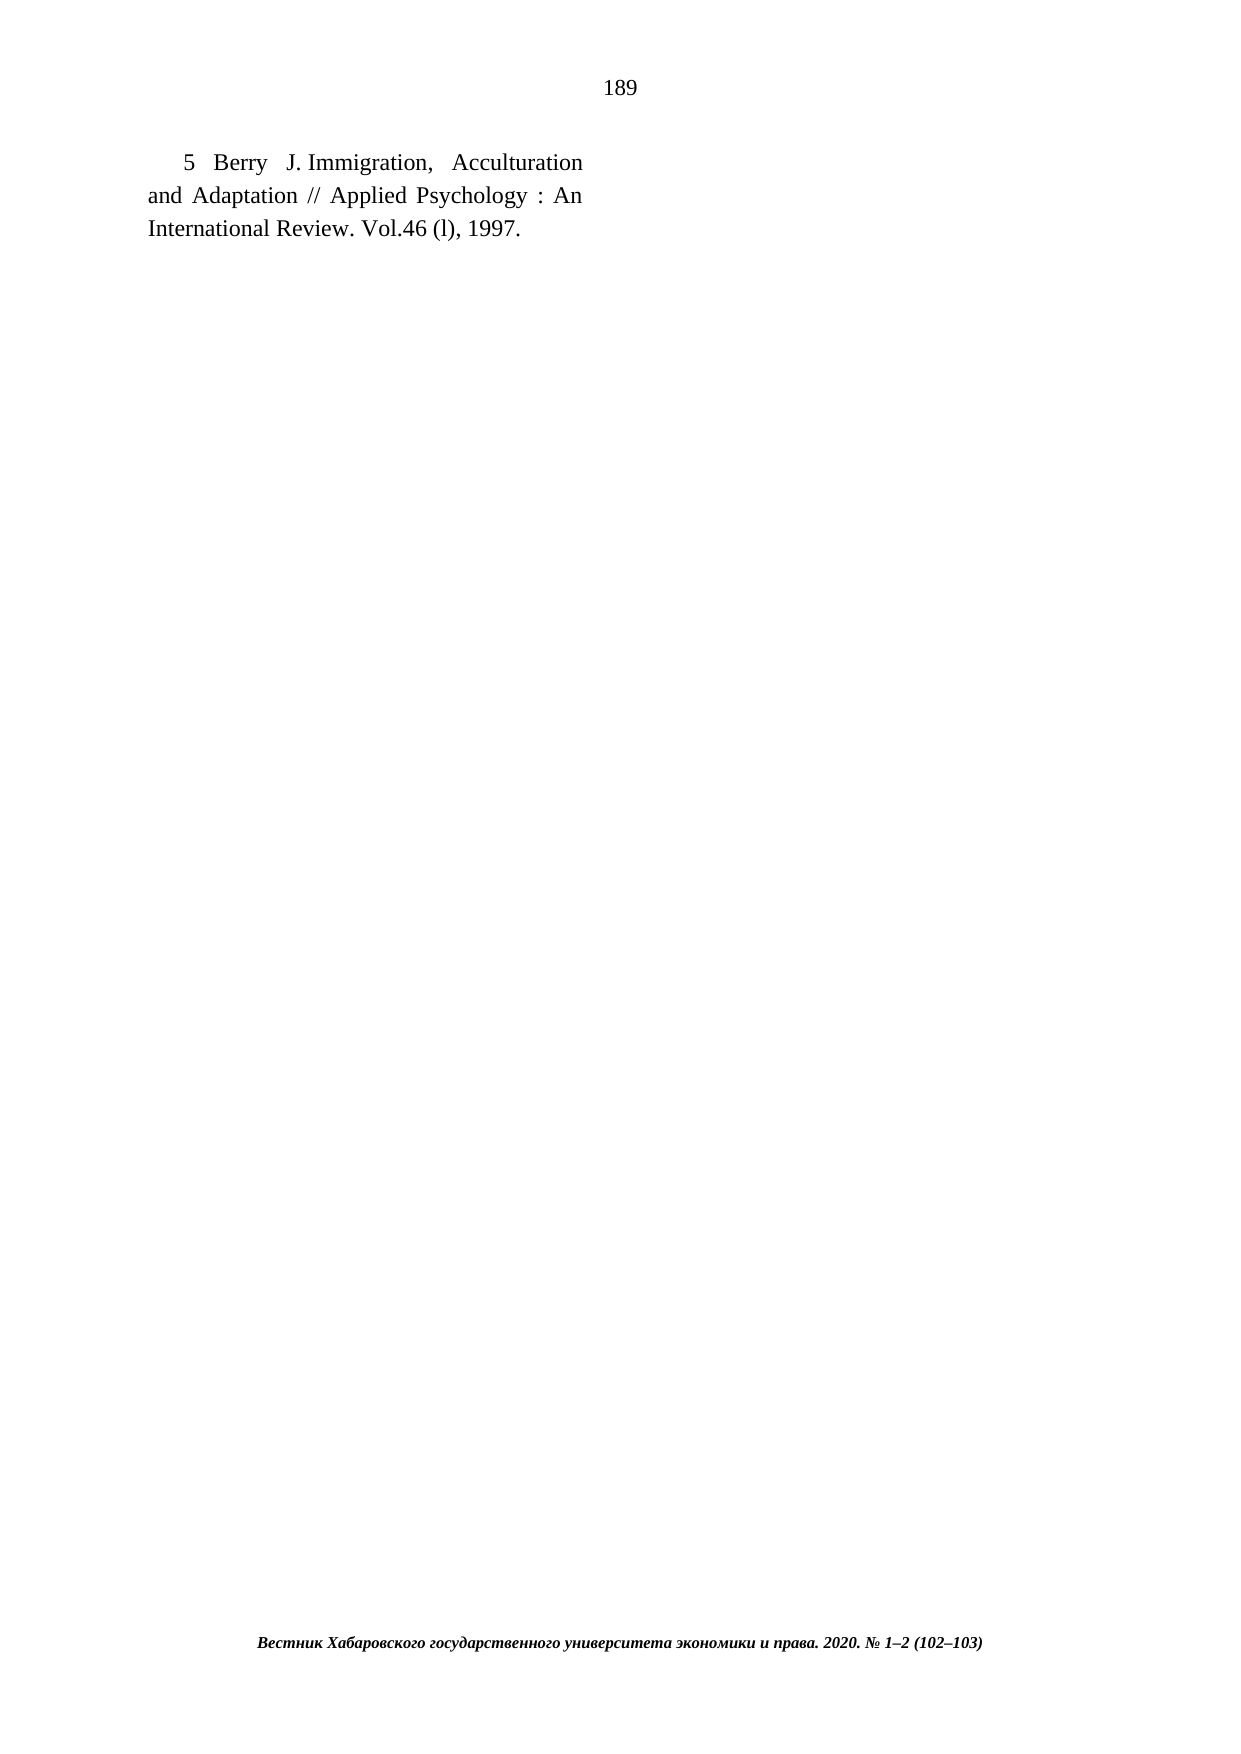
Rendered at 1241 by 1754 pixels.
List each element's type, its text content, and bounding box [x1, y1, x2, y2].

text 5 Berry J. Immigration, Acculturation and Adaptation // Applied Psychology : An International Review. Vol.46 (l), 1997. [148, 148, 583, 242]
